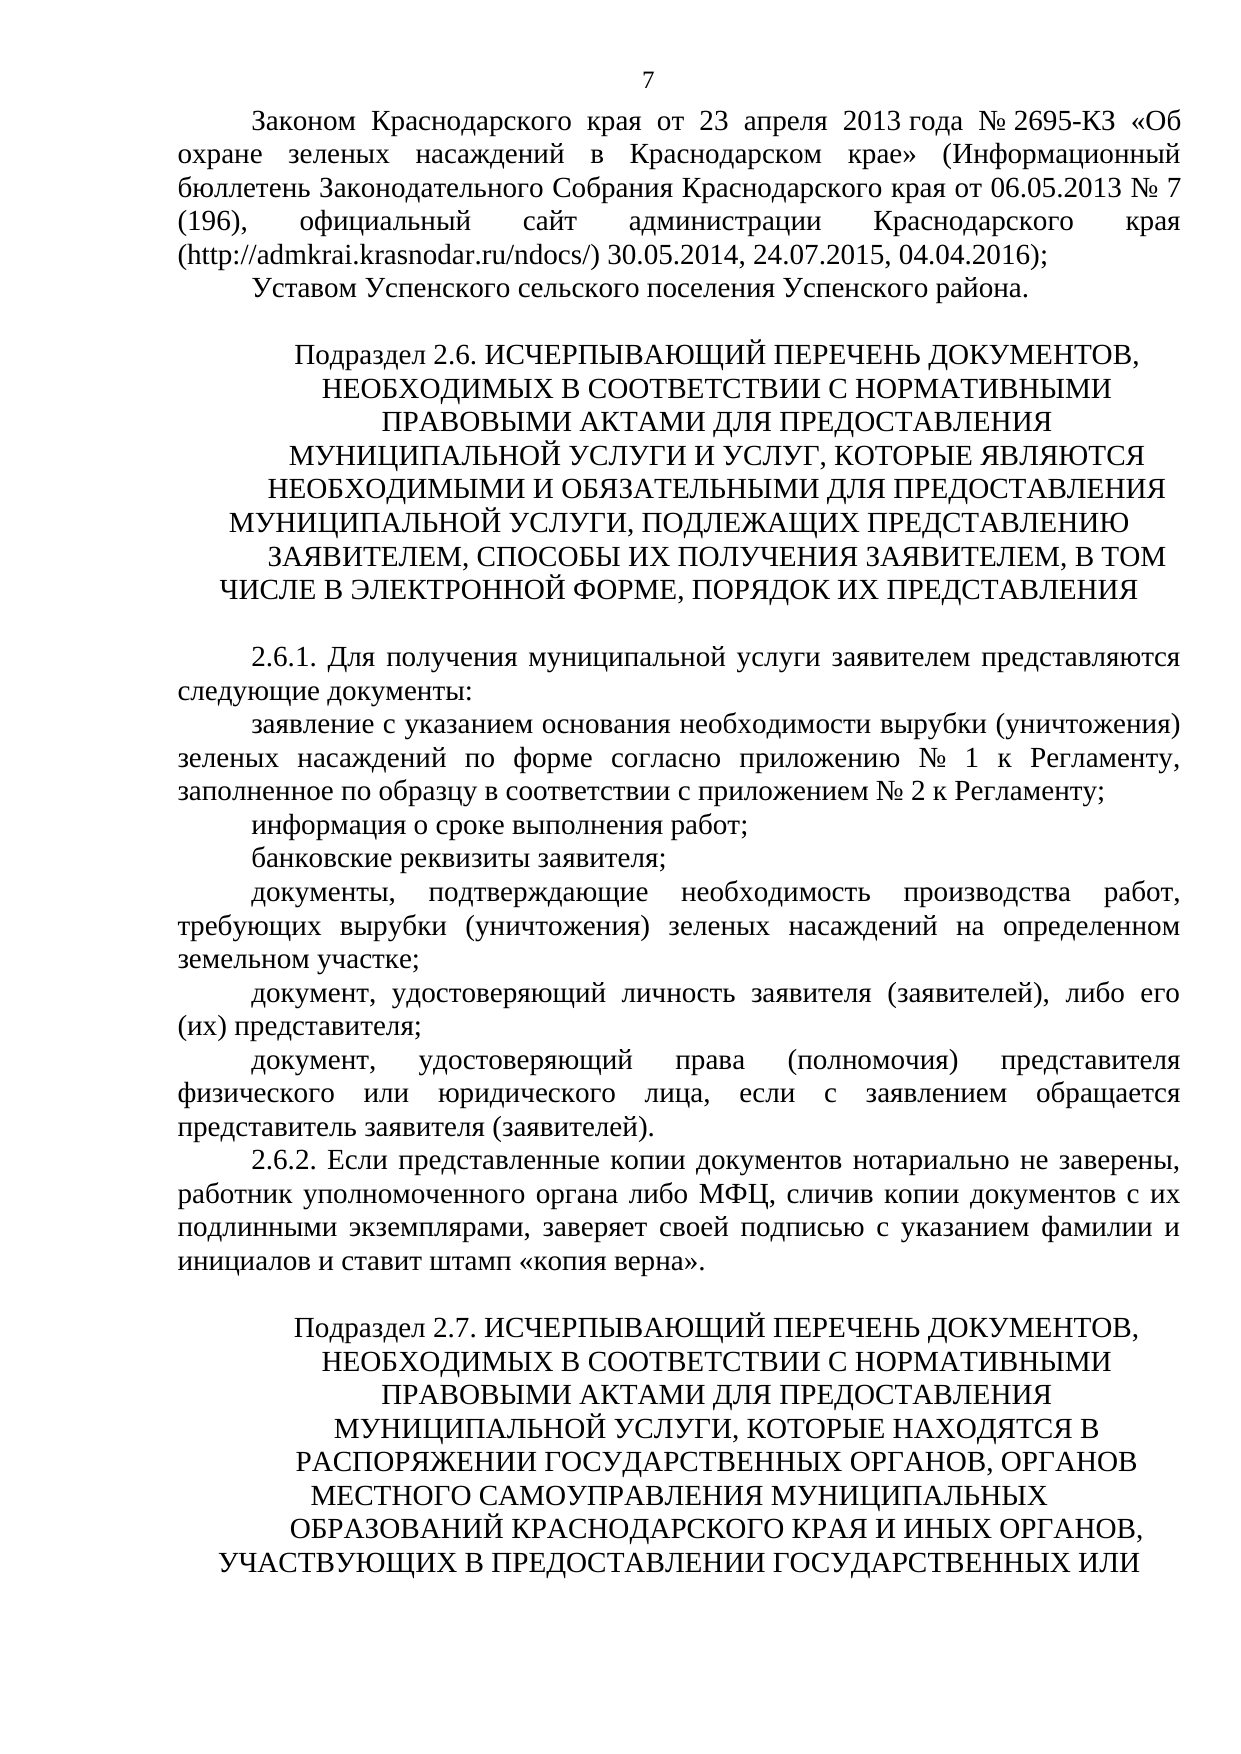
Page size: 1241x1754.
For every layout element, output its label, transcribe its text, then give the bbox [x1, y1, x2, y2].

text ПРАВОВЫМИ АКТАМИ ДЛЯ ПРЕДОСТАВЛЕНИЯ [177, 404, 1181, 438]
text банковские реквизиты заявителя; [177, 841, 1181, 874]
text НЕОБХОДИМЫМИ И ОБЯЗАТЕЛЬНЫМИ ДЛЯ ПРЕДОСТАВЛЕНИЯ МУНИЦИПАЛЬНОЙ УСЛУГИ, ПОДЛЕЖАЩИХ ПРЕДСТАВЛЕНИЮ [177, 472, 1181, 539]
text Подраздел 2.7. ИСЧЕРПЫВАЮЩИЙ ПЕРЕЧЕНЬ ДОКУМЕНТОВ, [177, 1310, 1181, 1344]
text МУНИЦИПАЛЬНОЙ УСЛУГИ И УСЛУГ, КОТОРЫЕ ЯВЛЯЮТСЯ [177, 438, 1181, 472]
text Уставом Успенского сельского поселения Успенского района. [177, 270, 1181, 304]
text документ, удостоверяющий права (полномочия) представителя физического или юридического лица, если с заявлением обращается представитель заявителя (заявителей). [177, 1042, 1181, 1142]
text МУНИЦИПАЛЬНОЙ УСЛУГИ, КОТОРЫЕ НАХОДЯТСЯ В [177, 1411, 1181, 1444]
text информация о сроке выполнения работ; [177, 807, 1181, 841]
text ЗАЯВИТЕЛЕМ, СПОСОБЫ ИХ ПОЛУЧЕНИЯ ЗАЯВИТЕЛЕМ, В ТОМ ЧИСЛЕ В ЭЛЕКТРОННОЙ ФОРМЕ, ПОРЯДОК ИХ ПРЕДСТАВЛЕНИЯ [177, 539, 1181, 606]
text ПРАВОВЫМИ АКТАМИ ДЛЯ ПРЕДОСТАВЛЕНИЯ [177, 1377, 1181, 1411]
text документ, удостоверяющий личность заявителя (заявителей), либо его (их) представителя; [177, 975, 1181, 1042]
text ОБРАЗОВАНИЙ КРАСНОДАРСКОГО КРАЯ И ИНЫХ ОРГАНОВ, УЧАСТВУЮЩИХ В ПРЕДОСТАВЛЕНИИ ГОСУДАРСТВЕННЫХ ИЛИ [177, 1511, 1181, 1578]
text НЕОБХОДИМЫХ В СООТВЕТСТВИИ С НОРМАТИВНЫМИ [177, 1344, 1181, 1377]
text документы, подтверждающие необходимость производства работ, требующих вырубки (уничтожения) зеленых насаждений на определенном земельном участке; [177, 874, 1181, 975]
text заявление с указанием основания необходимости вырубки (уничтожения) зеленых насаждений по форме согласно приложению № 1 к Регламенту, заполненное по образцу в соответствии с приложением № 2 к Регламенту; [177, 706, 1181, 807]
text 2.6.1. Для получения муниципальной услуги заявителем представляются следующие документы: [177, 639, 1181, 706]
text НЕОБХОДИМЫХ В СООТВЕТСТВИИ С НОРМАТИВНЫМИ [177, 371, 1181, 404]
text РАСПОРЯЖЕНИИ ГОСУДАРСТВЕННЫХ ОРГАНОВ, ОРГАНОВ МЕСТНОГО САМОУПРАВЛЕНИЯ МУНИЦИПАЛЬНЫХ [177, 1444, 1181, 1511]
text Подраздел 2.6. ИСЧЕРПЫВАЮЩИЙ ПЕРЕЧЕНЬ ДОКУМЕНТОВ, [177, 337, 1181, 371]
text 2.6.2. Если представленные копии документов нотариально не заверены, работник уполномоченного органа либо МФЦ, сличив копии документов с их подлинными экземплярами, заверяет своей подписью с указанием фамилии и инициалов и ставит штамп «копия верна». [177, 1142, 1181, 1277]
text Законом Краснодарского края от 23 апреля 2013 года № 2695-КЗ «Об охране зеленых насаждений в Краснодарском крае» (Информационный бюллетень Законодательного Собрания Краснодарского края от 06.05.2013 № 7 (196), официальный сайт администрации Краснодарского края (http://admkrai.krasnodar.ru/ndocs/) 30.05.2014, 24.07.2015, 04.04.2016); [177, 103, 1181, 270]
